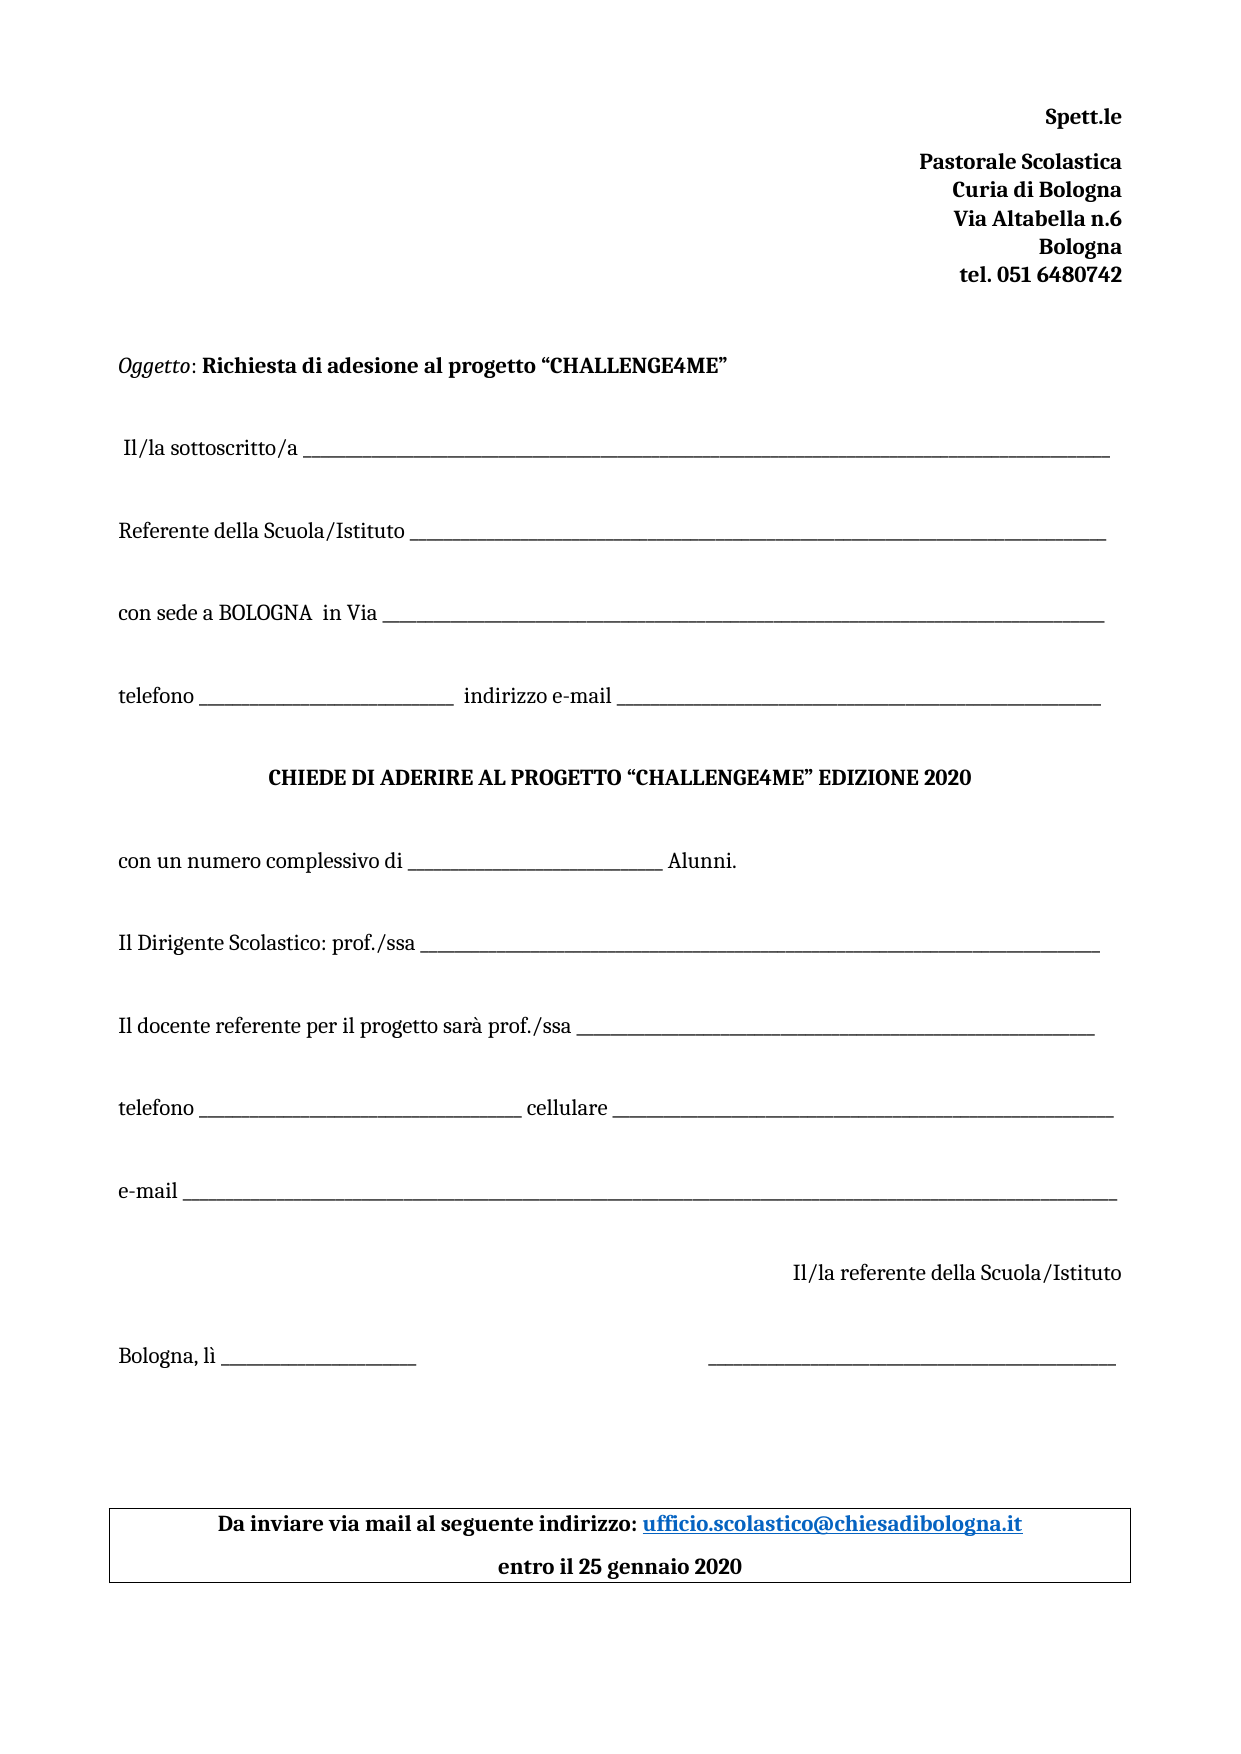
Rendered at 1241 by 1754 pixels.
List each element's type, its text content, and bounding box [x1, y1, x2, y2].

text Spett.le [118, 103, 1122, 130]
text con sede a BOLOGNA in Via _____________________________________________________________________________________ [118, 600, 1122, 626]
text Da inviare via mail al seguente indirizzo: ufficio.scolastico@chiesadibologna.it [110, 1509, 1130, 1537]
text con un numero complessivo di ______________________________ Alunni. [118, 847, 1122, 874]
text Oggetto: Richiesta di adesione al progetto “CHALLENGE4ME” [118, 352, 1122, 379]
text e-mail ______________________________________________________________________________________________________________ [118, 1177, 1122, 1204]
text Il/la sottoscritto/a _______________________________________________________________________________________________ [118, 435, 1122, 461]
text Pastorale Scolastica Curia di Bologna Via Altabella n.6 Bologna tel. 051 6480742 [118, 148, 1122, 289]
text Il Dirigente Scolastico: prof./ssa ________________________________________________________________________________ [118, 930, 1122, 956]
text entro il 25 gennaio 2020 [110, 1551, 1130, 1582]
text Il/la referente della Scuola/Istituto [118, 1260, 1122, 1286]
text telefono ______________________________ indirizzo e-mail _________________________________________________________ [118, 682, 1122, 709]
text Referente della Scuola/Istituto __________________________________________________________________________________ [118, 517, 1122, 544]
text Bologna, lì _______________________ ________________________________________________ [118, 1342, 1122, 1369]
text telefono ______________________________________ cellulare ___________________________________________________________ [118, 1095, 1122, 1121]
text CHIEDE DI ADERIRE AL PROGETTO “CHALLENGE4ME” EDIZIONE 2020 [118, 765, 1122, 791]
text Il docente referente per il progetto sarà prof./ssa _____________________________________________________________ [118, 1012, 1122, 1039]
